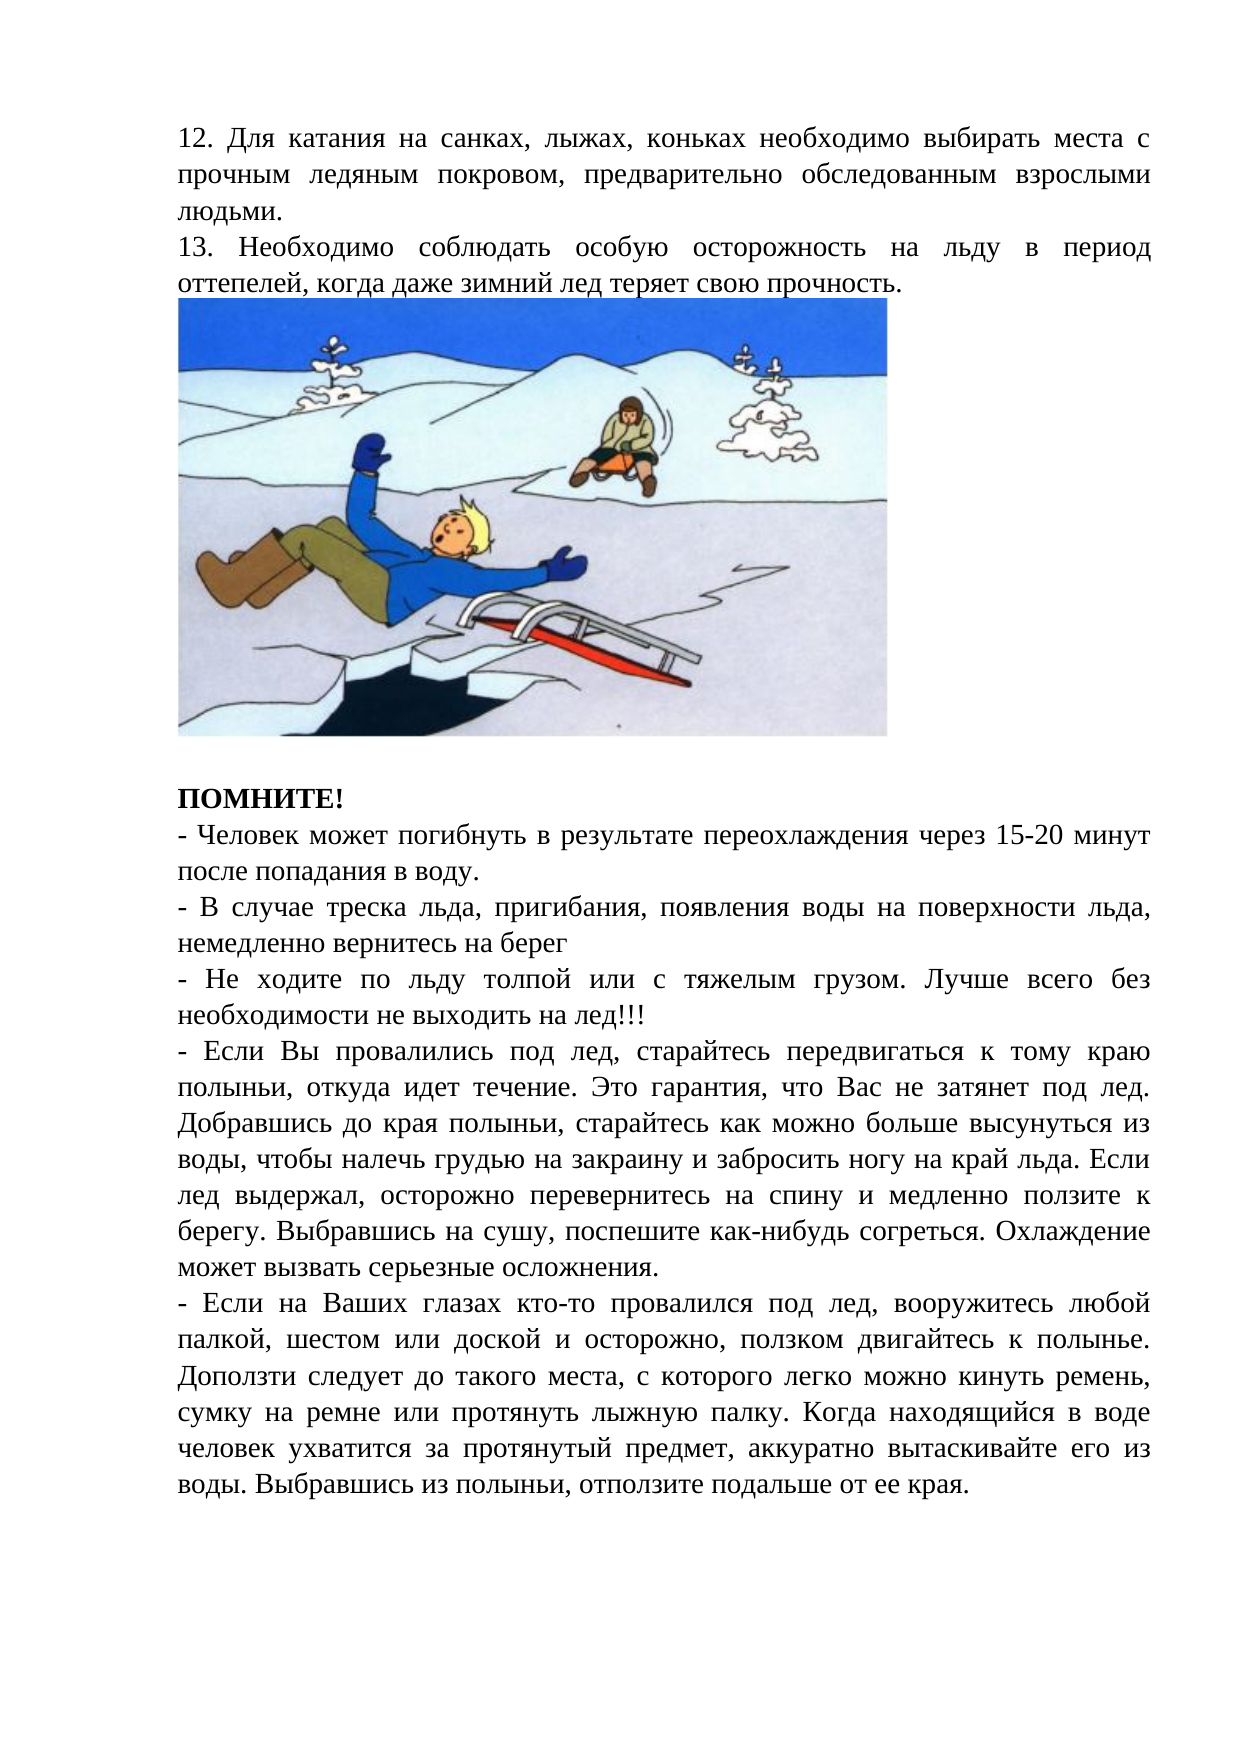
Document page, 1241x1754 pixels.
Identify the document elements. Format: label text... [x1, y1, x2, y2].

picture [177, 298, 889, 738]
text - Человек может погибнуть в результате переохлаждения через 15-20 минут после попадания в воду. [177, 814, 1152, 887]
text - Если Вы провалились под лед, старайтесь передвигаться к тому краю полыньи, откуда идет течение. Это гарантия, что Вас не затянет под лед. Добравшись до края полыньи, старайтесь как можно больше высунуться из воды, чтобы налечь грудью на закраину и забросить ногу на край льда. Если лед выдержал, осторожно перевернитесь на спину и медленно ползите к берегу. Выбравшись на сушу, поспешите как-нибудь согреться. Охлаждение может вызвать серьезные осложнения. [177, 1031, 1152, 1283]
text - Не ходите по льду толпой или с тяжелым грузом. Лучше всего без необходимости не выходить на лед!!! [177, 959, 1152, 1031]
text 13. Необходимо соблюдать особую осторожность на льду в период оттепелей, когда даже зимний лед теряет свою прочность. [177, 226, 1152, 298]
text - В случае треска льда, пригибания, появления воды на поверхности льда, немедленно вернитесь на берег [177, 887, 1152, 959]
text - Если на Ваших глазах кто-то провалился под лед, вооружитесь любой палкой, шестом или доской и осторожно, ползком двигайтесь к полынье. Доползти следует до такого места, с которого легко можно кинуть ремень, сумку на ремне или протянуть лыжную палку. Когда находящийся в воде человек ухватится за протянутый предмет, аккуратно вытаскивайте его из воды. Выбравшись из полыньи, отползите подальше от ее края. [177, 1283, 1152, 1499]
text ПОМНИТЕ! [177, 778, 1152, 814]
text 12. Для катания на санках, лыжах, коньках необходимо выбирать места с прочным ледяным покровом, предварительно обследованным взрослыми людьми. [177, 118, 1152, 226]
